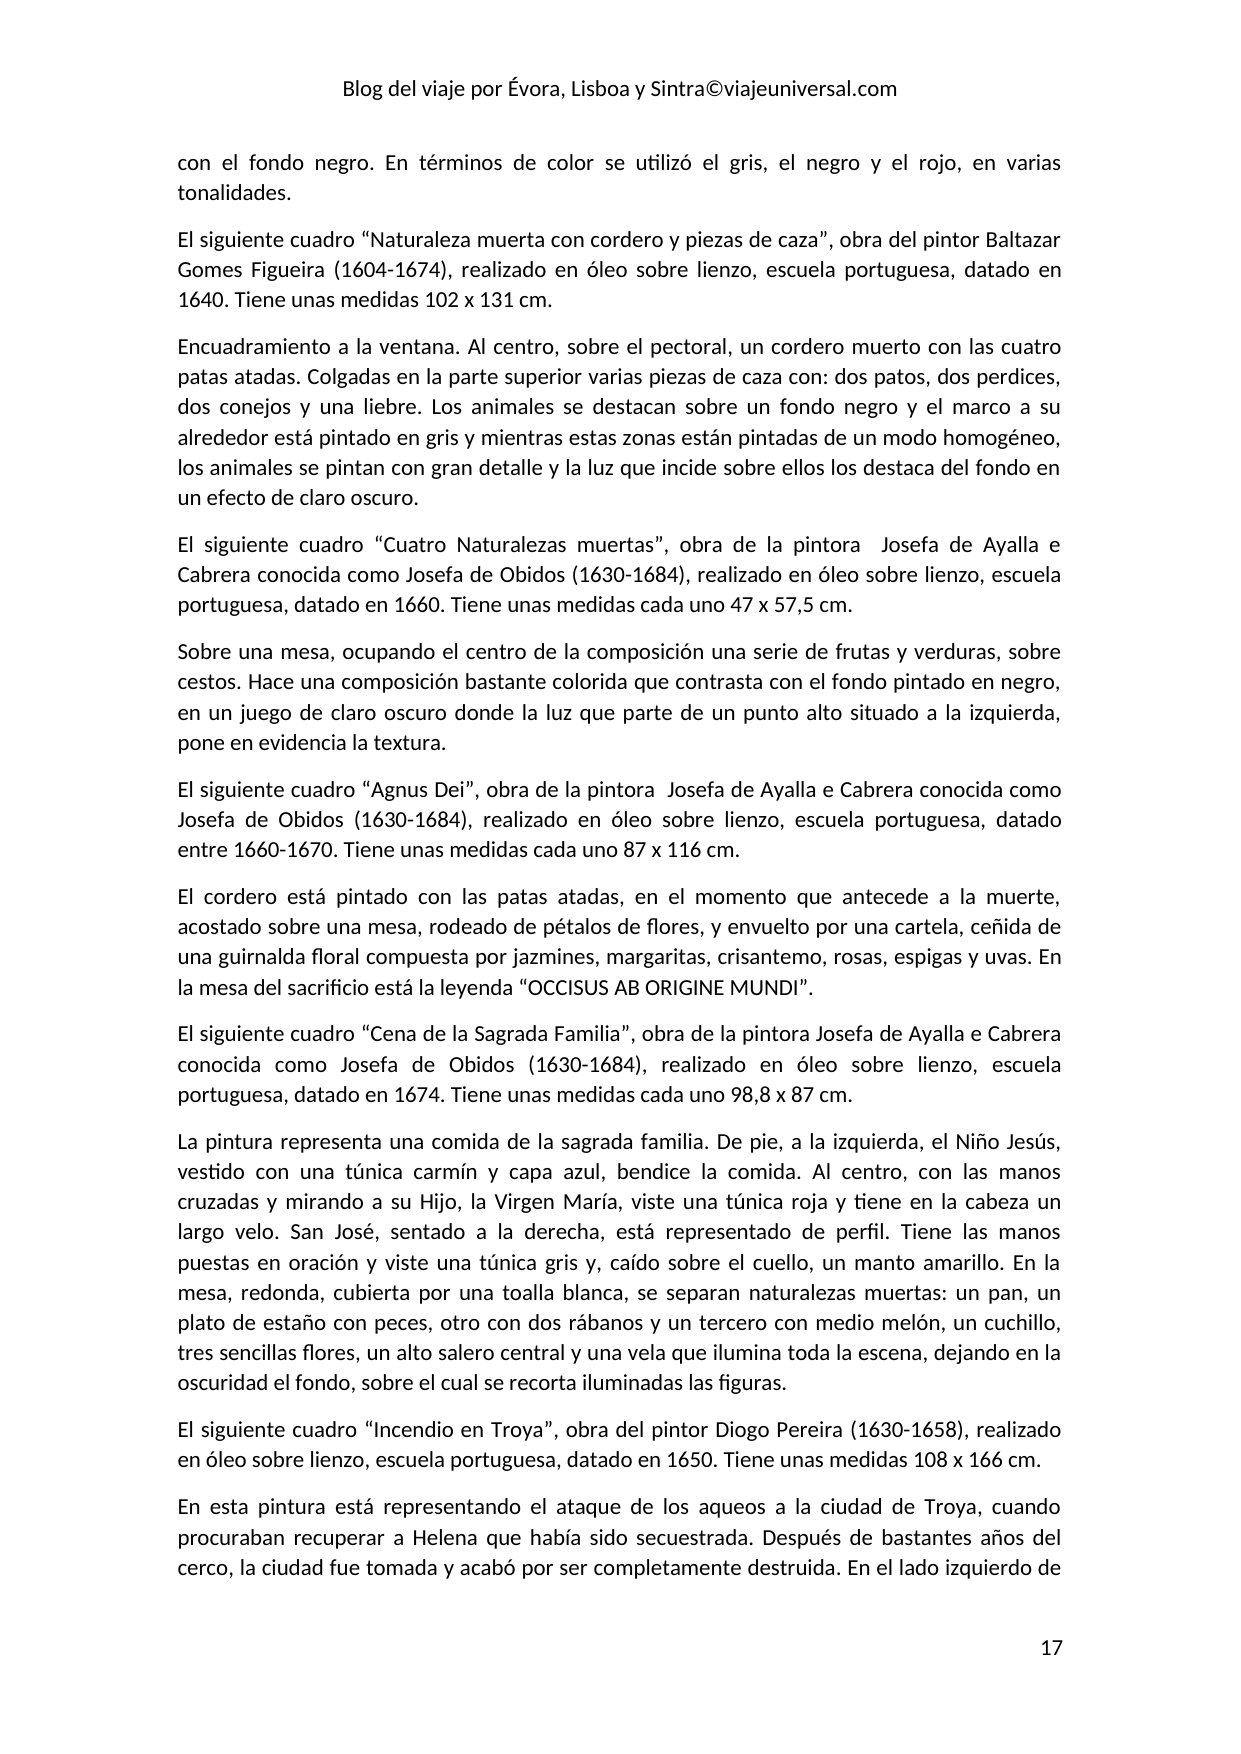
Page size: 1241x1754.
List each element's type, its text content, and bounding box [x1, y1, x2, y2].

text La pintura representa una comida de la sagrada familia. De pie, a la izquierda, el Niño Jesús, vestido con una túnica carmín y capa azul, bendice la comida. Al centro, con las manos cruzadas y mirando a su Hijo, la Virgen María, viste una túnica roja y tiene en la cabeza un largo velo. San José, sentado a la derecha, está representado de perfil. Tiene las manos puestas en oración y viste una túnica gris y, caído sobre el cuello, un manto amarillo. En la mesa, redonda, cubierta por una toalla blanca, se separan naturalezas muertas: un pan, un plato de estaño con peces, otro con dos rábanos y un tercero con medio melón, un cuchillo, tres sencillas flores, un alto salero central y una vela que ilumina toda la escena, dejando en la oscuridad el fondo, sobre el cual se recorta iluminadas las figuras. [177, 1127, 1063, 1396]
text El siguiente cuadro “Naturaleza muerta con cordero y piezas de caza”, obra del pintor Baltazar Gomes Figueira (1604-1674), realizado en óleo sobre lienzo, escuela portuguesa, datado en 1640. Tiene unas medidas 102 x 131 cm. [177, 225, 1063, 313]
text Encuadramiento a la ventana. Al centro, sobre el pectoral, un cordero muerto con las cuatro patas atadas. Colgadas en la parte superior varias piezas de caza con: dos patos, dos perdices, dos conejos y una liebre. Los animales se destacan sobre un fondo negro y el marco a su alrededor está pintado en gris y mientras estas zonas están pintadas de un modo homogéneo, los animales se pintan con gran detalle y la luz que incide sobre ellos los destaca del fondo en un efecto de claro oscuro. [177, 332, 1063, 511]
text El siguiente cuadro “Incendio en Troya”, obra del pintor Diogo Pereira (1630-1658), realizado en óleo sobre lienzo, escuela portuguesa, datado en 1650. Tiene unas medidas 108 x 166 cm. [177, 1415, 1063, 1473]
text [177, 1492, 1063, 1581]
text Sobre una mesa, ocupando el centro de la composición una serie de frutas y verduras, sobre cestos. Hace una composición bastante colorida que contrasta con el fondo pintado en negro, en un juego de claro oscuro donde la luz que parte de un punto alto situado a la izquierda, pone en evidencia la textura. [177, 637, 1063, 756]
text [177, 148, 1063, 206]
text El cordero está pintado con las patas atadas, en el momento que antecede a la muerte, acostado sobre una mesa, rodeado de pétalos de flores, y envuelto por una cartela, ceñida de una guirnalda floral compuesta por jazmines, margaritas, crisantemo, rosas, espigas y uvas. En la mesa del sacrificio está la leyenda “OCCISUS AB ORIGINE MUNDI”. [177, 882, 1063, 1001]
text El siguiente cuadro “Cena de la Sagrada Familia”, obra de la pintora Josefa de Ayalla e Cabrera conocida como Josefa de Obidos (1630-1684), realizado en óleo sobre lienzo, escuela portuguesa, datado en 1674. Tiene unas medidas cada uno 98,8 x 87 cm. [177, 1019, 1063, 1108]
text El siguiente cuadro “Cuatro Naturalezas muertas”, obra de la pintora Josefa de Ayalla e Cabrera conocida como Josefa de Obidos (1630-1684), realizado en óleo sobre lienzo, escuela portuguesa, datado en 1660. Tiene unas medidas cada uno 47 x 57,5 cm. [177, 530, 1063, 618]
text El siguiente cuadro “Agnus Dei”, obra de la pintora Josefa de Ayalla e Cabrera conocida como Josefa de Obidos (1630-1684), realizado en óleo sobre lienzo, escuela portuguesa, datado entre 1660-1670. Tiene unas medidas cada uno 87 x 116 cm. [177, 775, 1063, 863]
